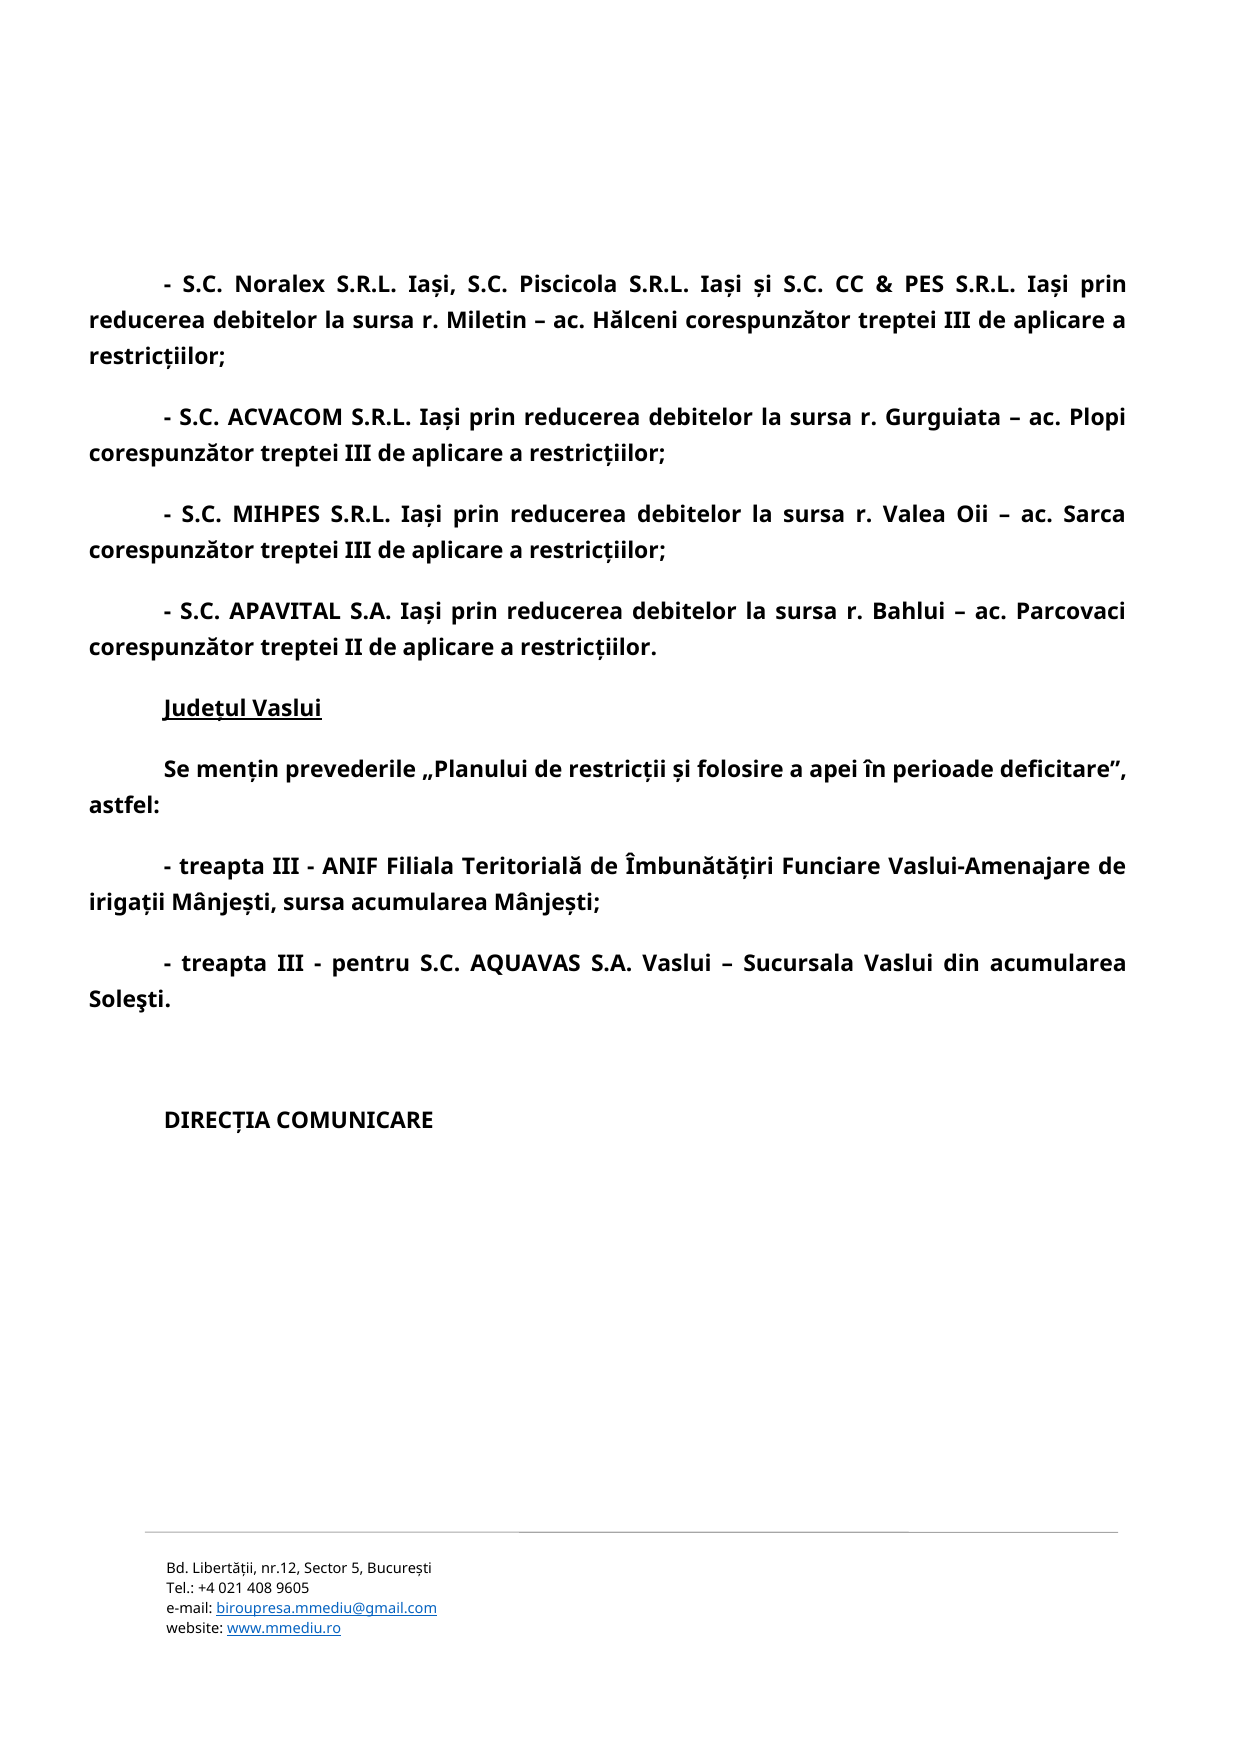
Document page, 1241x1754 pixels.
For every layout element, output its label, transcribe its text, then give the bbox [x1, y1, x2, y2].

text Judeţul Vaslui [89, 692, 1128, 723]
text - S.C. APAVITAL S.A. Iași prin reducerea debitelor la sursa r. Bahlui – ac. Parcovaci corespunzător treptei II de aplicare a restricțiilor. [89, 595, 1128, 662]
text - S.C. Noralex S.R.L. Iași, S.C. Piscicola S.R.L. Iași și S.C. CC & PES S.R.L. Iași prin reducerea debitelor la sursa r. Miletin – ac. Hălceni corespunzător treptei III de aplicare a restricțiilor; [89, 268, 1128, 372]
text Se menţin prevederile „Planului de restricţii şi folosire a apei în perioade deficitare”, astfel: [89, 753, 1128, 820]
text - treapta III - ANIF Filiala Teritorială de Îmbunătăţiri Funciare Vaslui-Amenajare de irigaţii Mânjeşti, sursa acumularea Mânjeşti; [89, 850, 1128, 917]
text - S.C. ACVACOM S.R.L. Iaşi prin reducerea debitelor la sursa r. Gurguiata – ac. Plopi corespunzător treptei III de aplicare a restricţiilor; [89, 401, 1128, 468]
text DIRECȚIA COMUNICARE [89, 1104, 1128, 1136]
text - S.C. MIHPES S.R.L. Iaşi prin reducerea debitelor la sursa r. Valea Oii – ac. Sarca corespunzător treptei III de aplicare a restricţiilor; [89, 498, 1128, 565]
text - treapta III - pentru S.C. AQUAVAS S.A. Vaslui – Sucursala Vaslui din acumularea Soleşti. [89, 947, 1128, 1014]
